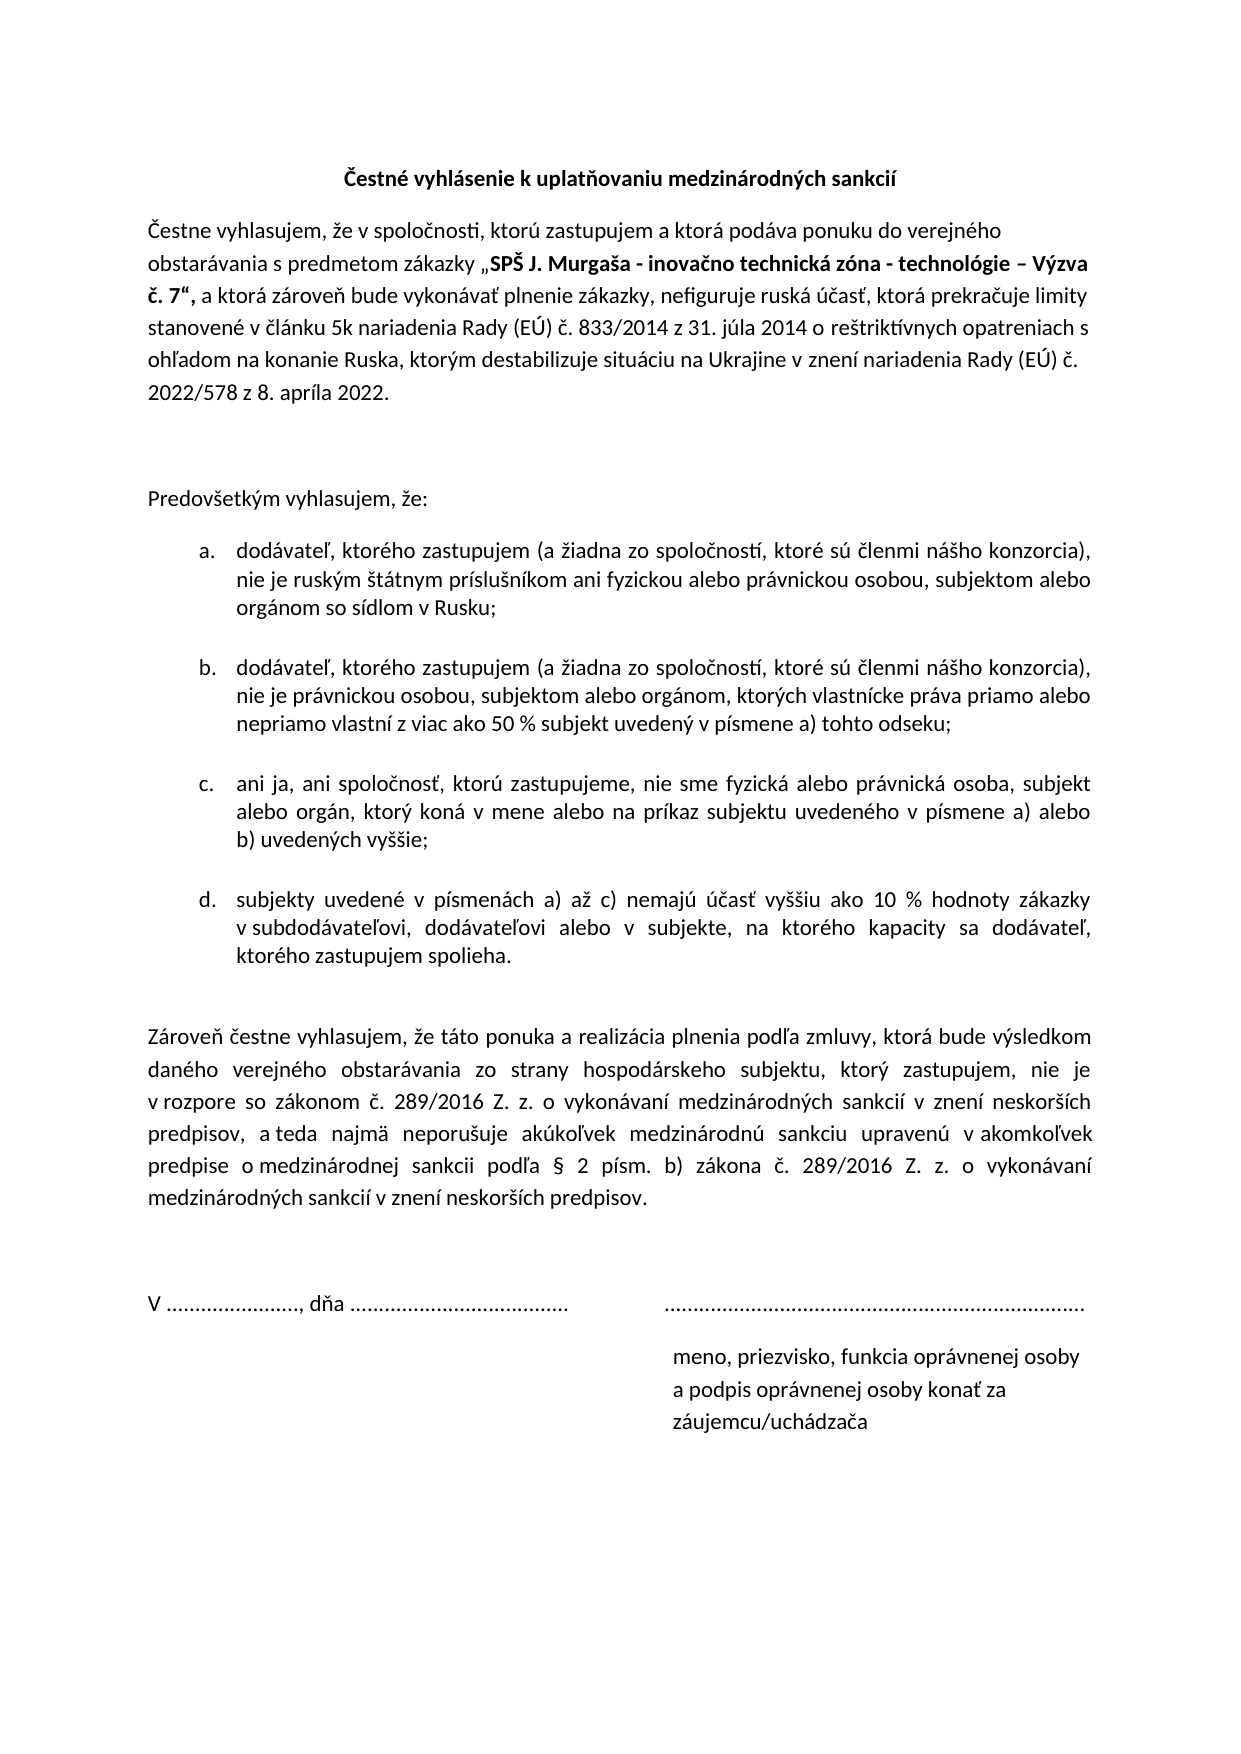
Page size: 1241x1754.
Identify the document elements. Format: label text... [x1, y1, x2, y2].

list subjekty uvedené v písmenách a) až c) nemajú účasť vyššiu ako 10 % hodnoty zákazky v subdodávateľovi, dodávateľovi alebo v subjekte, na ktorého kapacity sa dodávateľ, ktorého zastupujem spolieha. [199, 885, 1093, 969]
list dodávateľ, ktorého zastupujem (a žiadna zo spoločností, ktoré sú členmi nášho konzorcia), nie je právnickou osobou, subjektom alebo orgánom, ktorých vlastnícke práva priamo alebo nepriamo vlastní z viac ako 50 % subjekt uvedený v písmene a) tohto odseku; [199, 653, 1093, 737]
text V ......................., dňa ...................................... ......................................................................... [148, 1289, 1093, 1317]
text meno, priezvisko, funkcia oprávnenej osoby a podpis oprávnenej osoby konať za záujemcu/uchádzača [673, 1342, 1093, 1435]
text Zároveň čestne vyhlasujem, že táto ponuka a realizácia plnenia podľa zmluvy, ktorá bude výsledkom daného verejného obstarávania zo strany hospodárskeho subjektu, ktorý zastupujem, nie je v rozpore so zákonom č. 289/2016 Z. z. o vykonávaní medzinárodných sankcií v znení neskorších predpisov, a teda najmä neporušuje akúkoľvek medzinárodnú sankciu upravenú v akomkoľvek predpise o medzinárodnej sankcii podľa § 2 písm. b) zákona č. 289/2016 Z. z. o vykonávaní medzinárodných sankcií v znení neskorších predpisov. [148, 1022, 1093, 1211]
text Čestne vyhlasujem, že v spoločnosti, ktorú zastupujem a ktorá podáva ponuku do verejného obstarávania s predmetom zákazky „SPŠ J. Murgaša - inovačno technická zóna - technológie – Výzva č. 7“, a ktorá zároveň bude vykonávať plnenie zákazky, nefiguruje ruská účasť, ktorá prekračuje limity stanovené v článku 5k nariadenia Rady (EÚ) č. 833/2014 z 31. júla 2014 o reštriktívnych opatreniach s ohľadom na konanie Ruska, ktorým destabilizuje situáciu na Ukrajine v znení nariadenia Rady (EÚ) č. 2022/578 z 8. apríla 2022. [148, 217, 1093, 406]
list ani ja, ani spoločnosť, ktorú zastupujeme, nie sme fyzická alebo právnická osoba, subjekt alebo orgán, ktorý koná v mene alebo na príkaz subjektu uvedeného v písmene a) alebo b) uvedených vyššie; [199, 769, 1093, 853]
text Čestné vyhlásenie k uplatňovaniu medzinárodných sankcií [148, 164, 1093, 192]
text Predovšetkým vyhlasujem, že: [148, 484, 1093, 512]
list dodávateľ, ktorého zastupujem (a žiadna zo spoločností, ktoré sú členmi nášho konzorcia), nie je ruským štátnym príslušníkom ani fyzickou alebo právnickou osobou, subjektom alebo orgánom so sídlom v Rusku; [199, 537, 1093, 621]
